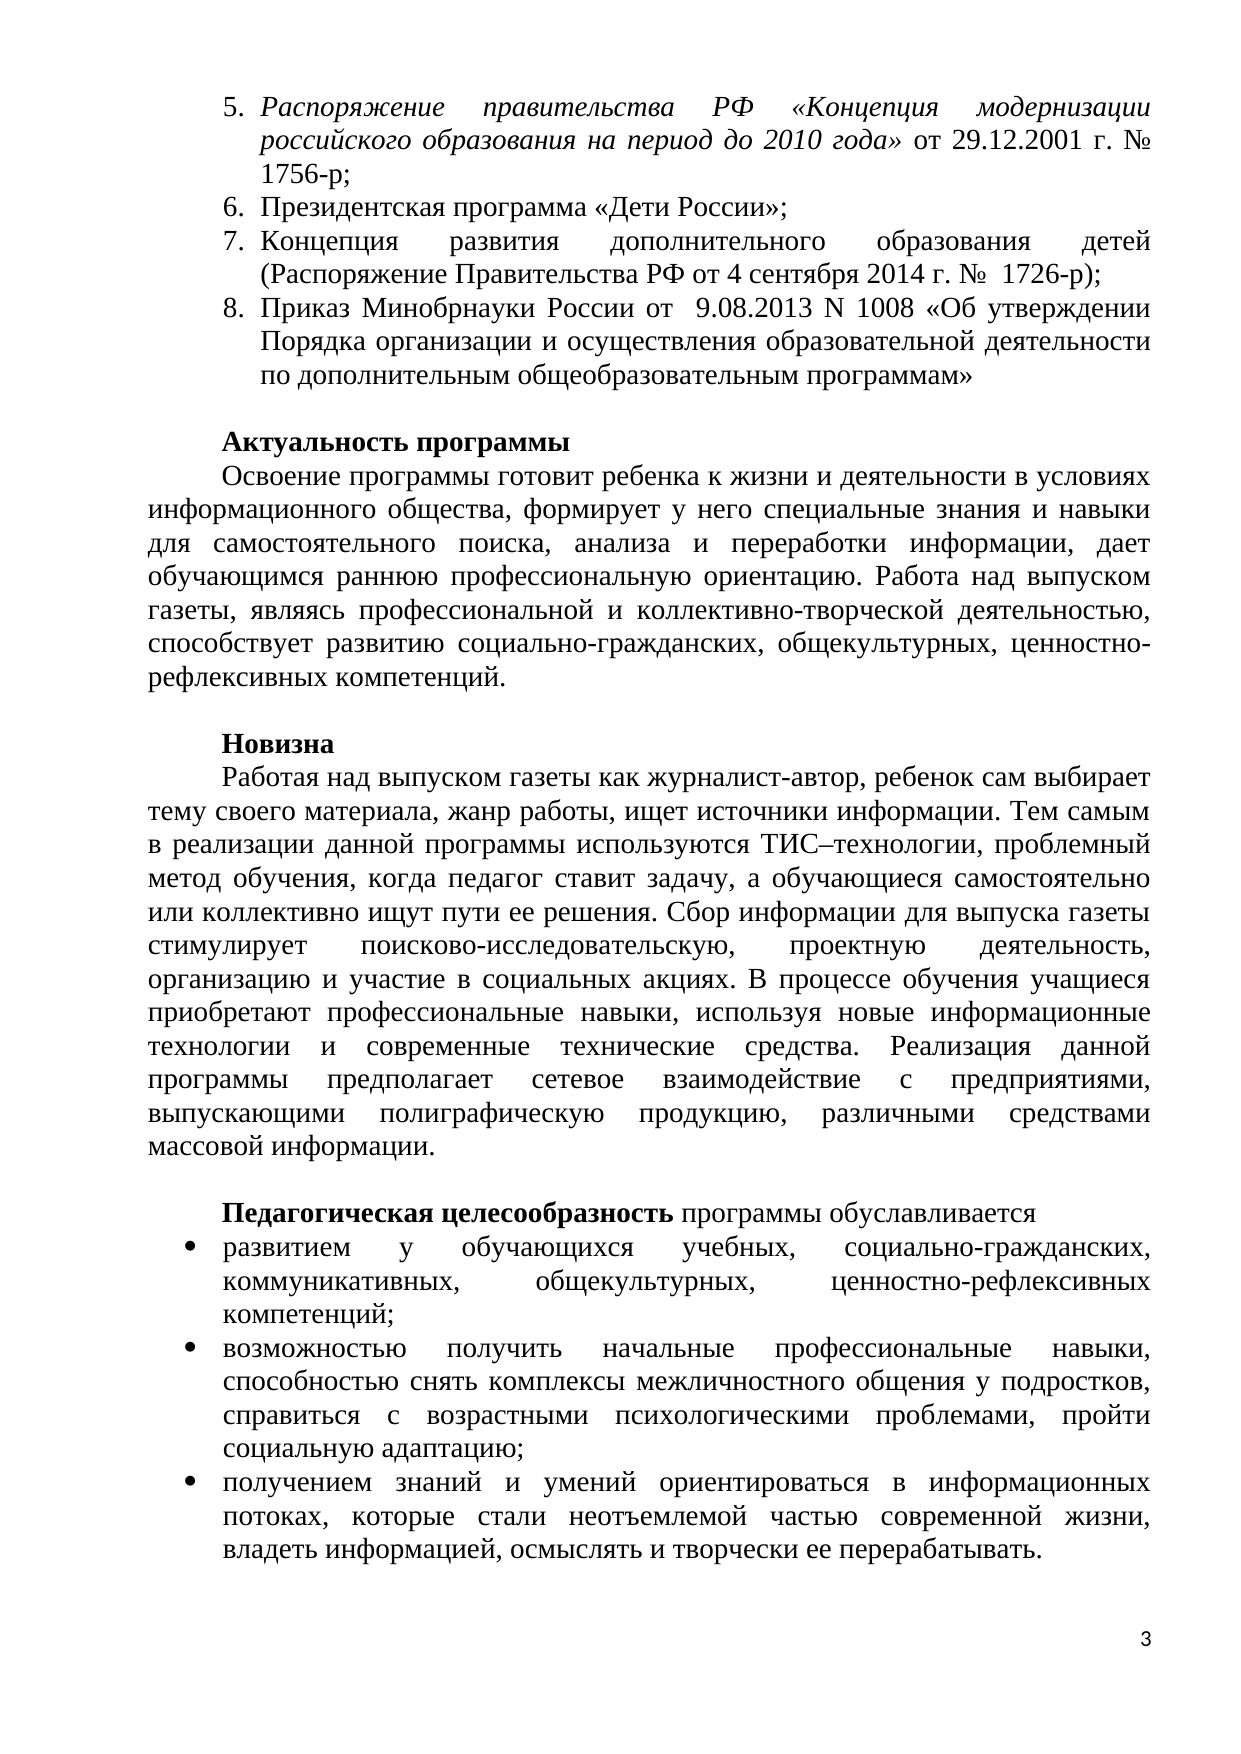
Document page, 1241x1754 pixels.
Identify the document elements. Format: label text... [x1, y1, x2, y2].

list Концепция развития дополнительного образования детей (Распоряжение Правительства РФ от 4 сентября 2014 г. № 1726-р); [223, 223, 1152, 290]
list Президентская программа «Дети России»; [223, 189, 1152, 223]
text Работая над выпуском газеты как журналист-автор, ребенок сам выбирает тему своего материала, жанр работы, ищет источники информации. Тем самым в реализации данной программы используются ТИС–технологии, проблемный метод обучения, когда педагог ставит задачу, а обучающиеся самостоятельно или коллективно ищут пути ее решения. Сбор информации для выпуска газеты стимулирует поисково-исследовательскую, проектную деятельность, организацию и участие в социальных акциях. В процессе обучения учащиеся приобретают профессиональные навыки, используя новые информационные технологии и современные технические средства. Реализация данной программы предполагает сетевое взаимодействие с предприятиями, выпускающими полиграфическую продукцию, различными средствами массовой информации. [148, 759, 1152, 1162]
list получением знаний и умений ориентироваться в информационных потоках, которые стали неотъемлемой частью современной жизни, владеть информацией, осмыслять и творчески ее перерабатывать. [185, 1464, 1152, 1565]
list Распоряжение правительства РФ «Концепция модернизации российского образования на период до 2010 года» от 29.12.2001 г. № 1756-р; [223, 89, 1152, 189]
list возможностью получить начальные профессиональные навыки, способностью снять комплексы межличностного общения у подростков, справиться с возрастными психологическими проблемами, пройти социальную адаптацию; [185, 1330, 1152, 1464]
list Приказ Минобрнауки России от 9.08.2013 N 1008 «Об утверждении Порядка организации и осуществления образовательной деятельности по дополнительным общеобразовательным программам» [223, 290, 1152, 391]
text Освоение программы готовит ребенка к жизни и деятельности в условиях информационного общества, формирует у него специальные знания и навыки для самостоятельного поиска, анализа и переработки информации, дает обучающимся раннюю профессиональную ориентацию. Работа над выпуском газеты, являясь профессиональной и коллективно-творческой деятельностью, способствует развитию социально-гражданских, общекультурных, ценностно-рефлексивных компетенций. [148, 458, 1152, 692]
text Педагогическая целесообразность программы обуславливается [148, 1196, 1152, 1229]
text Новизна [148, 726, 1152, 759]
list развитием у обучающихся учебных, социально-гражданских, коммуникативных, общекультурных, ценностно-рефлексивных компетенций; [185, 1229, 1152, 1330]
text Актуальность программы [148, 424, 1152, 458]
